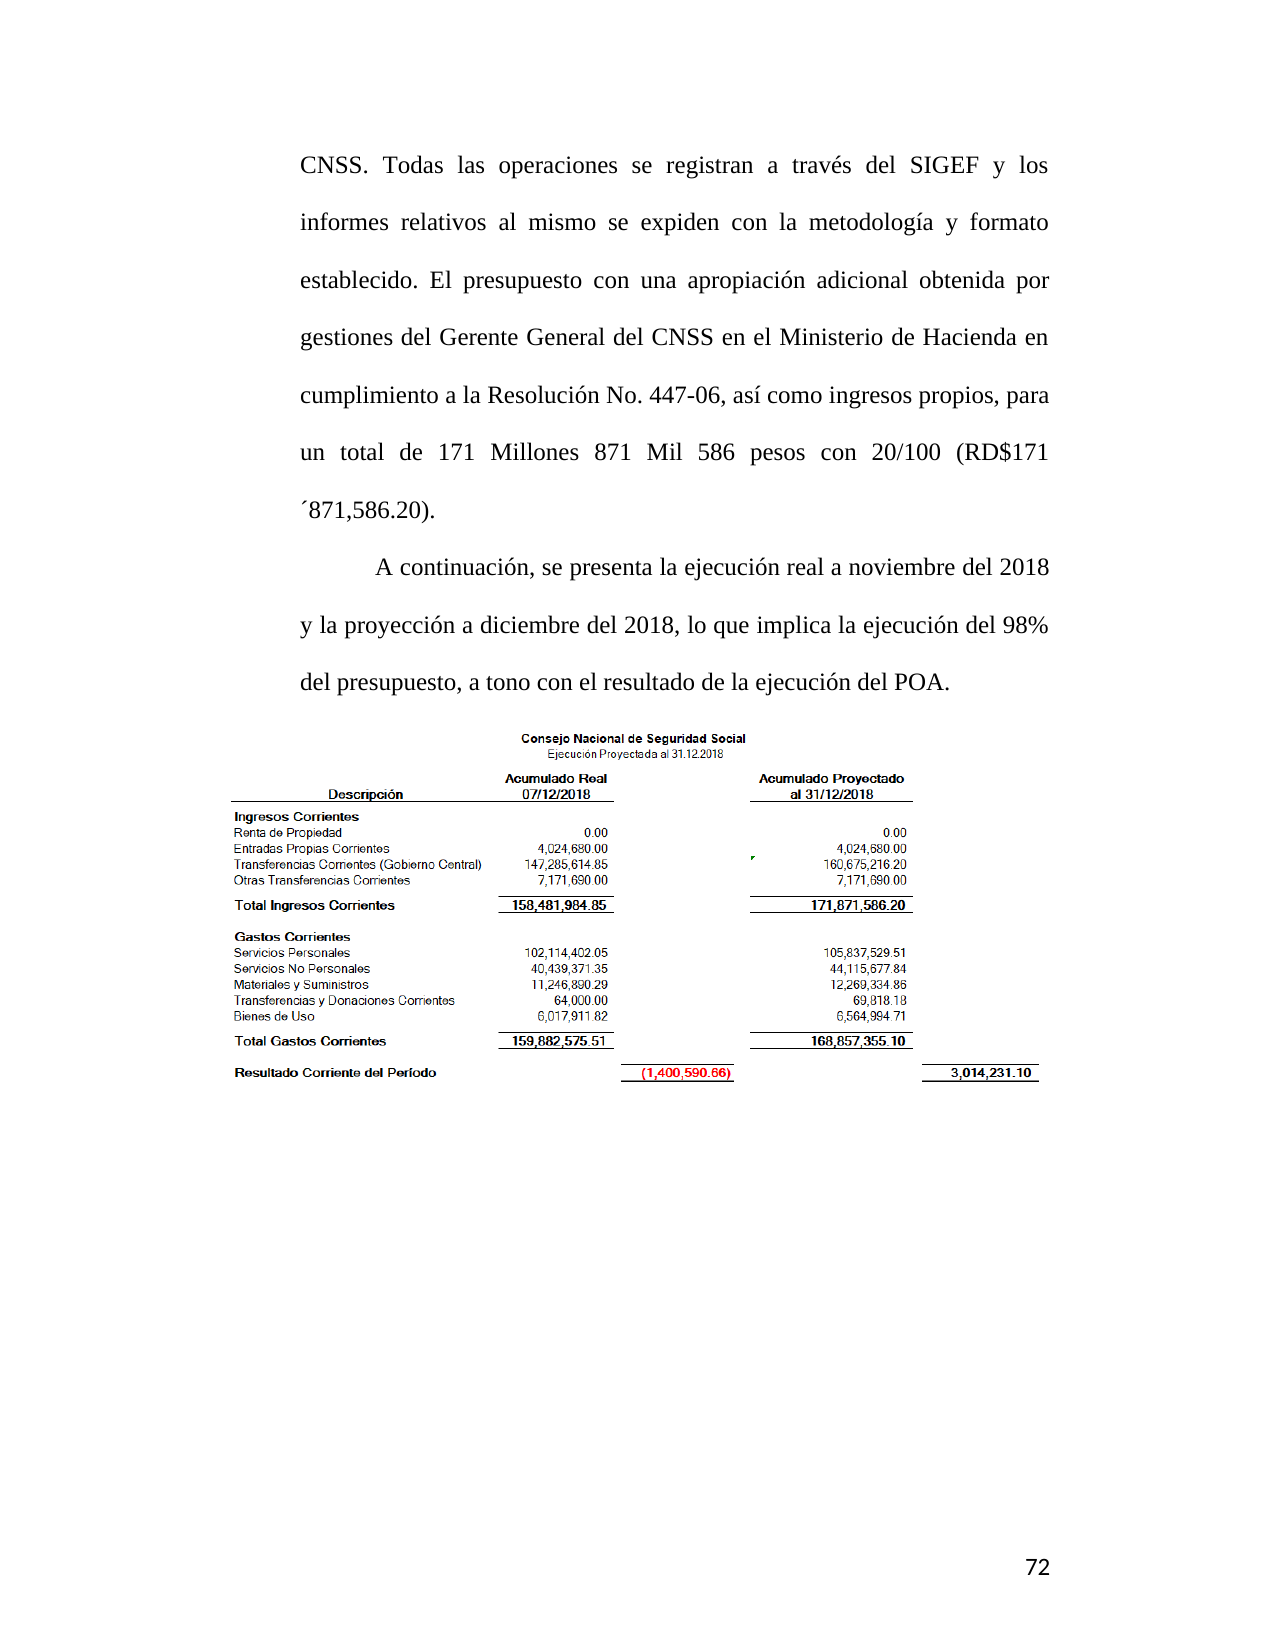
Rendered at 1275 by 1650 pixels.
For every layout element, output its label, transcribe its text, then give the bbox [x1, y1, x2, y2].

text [300, 150, 1050, 524]
text A continuación, se presenta la ejecución real a noviembre del 2018 y la proyección a diciembre del 2018, lo que implica la ejecución del 98% del presupuesto, a tono con el resultado de la ejecución del POA. [300, 552, 1050, 696]
picture [225, 725, 1050, 1086]
